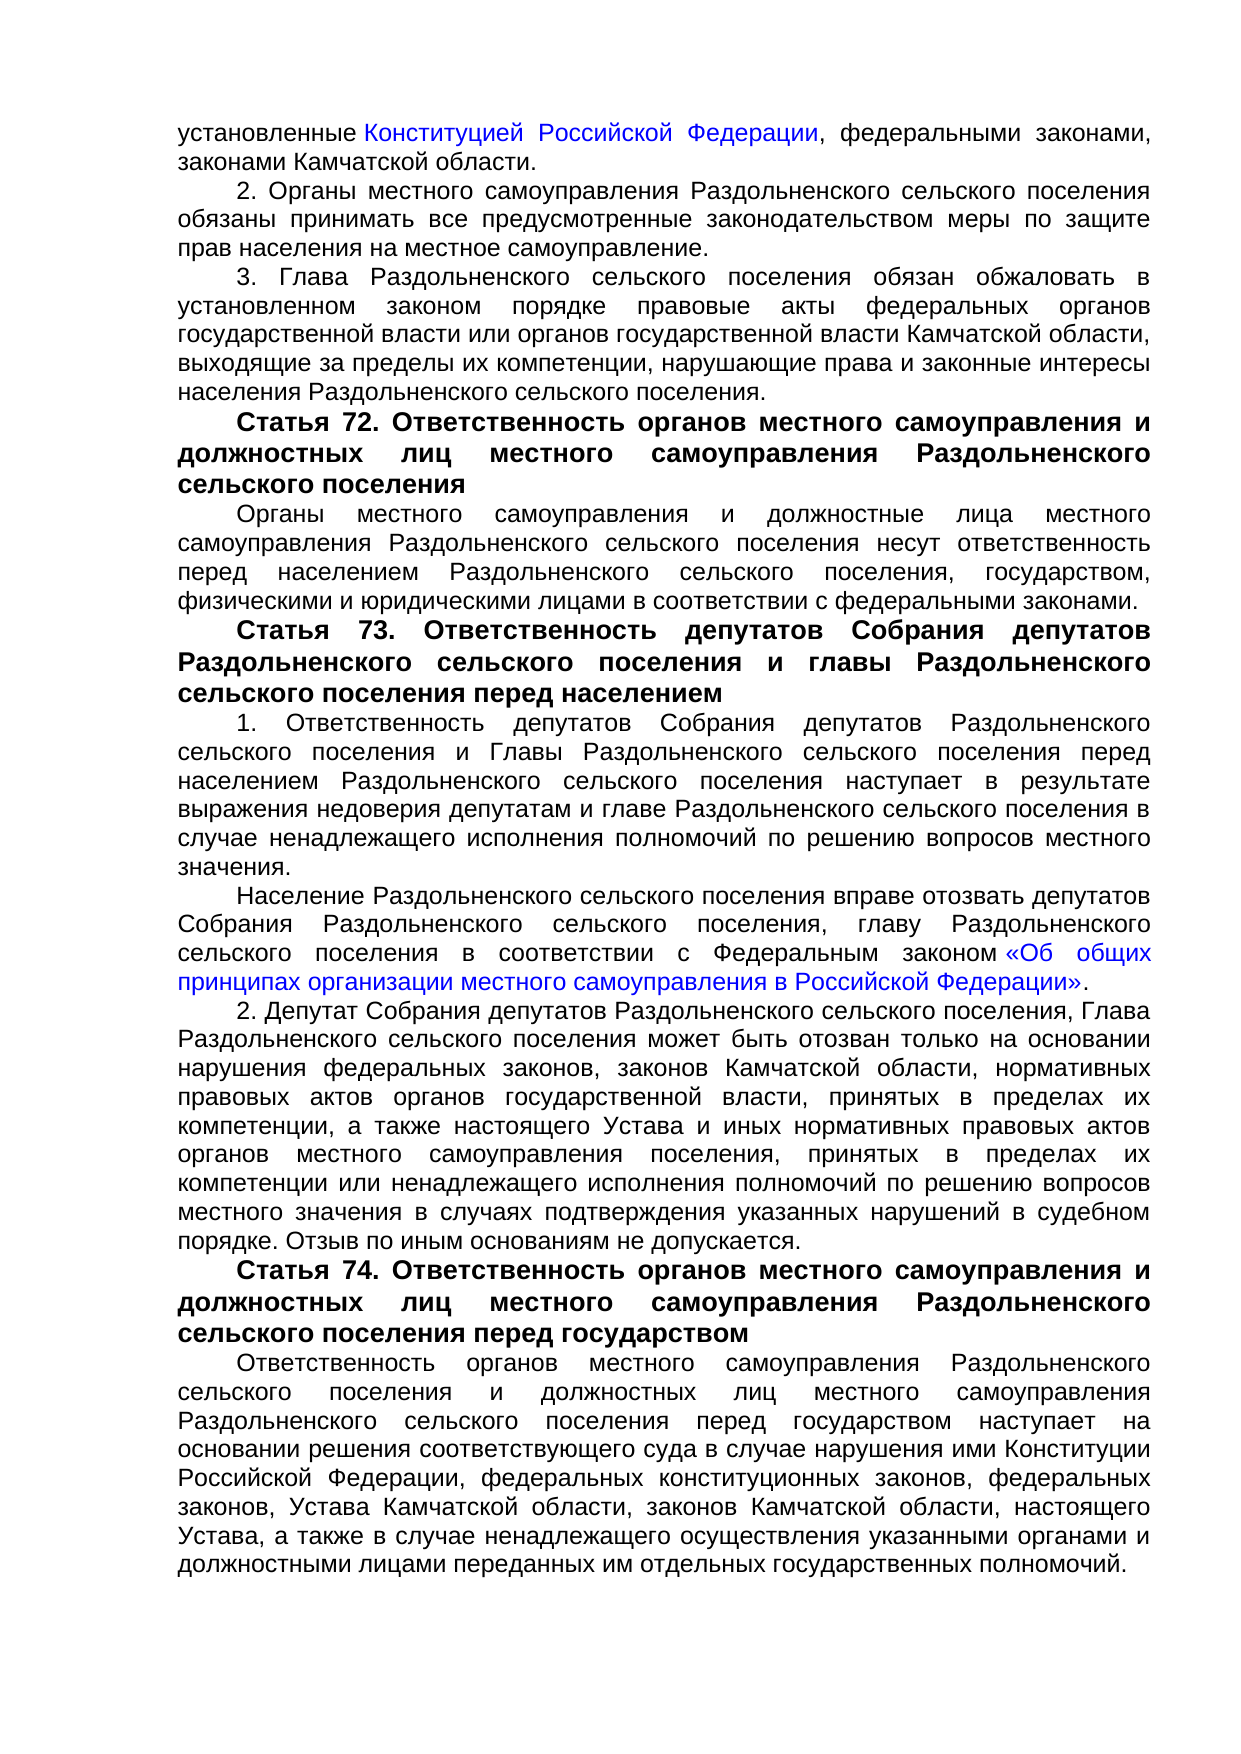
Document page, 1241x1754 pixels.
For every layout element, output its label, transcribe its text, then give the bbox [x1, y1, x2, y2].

text Население Раздольненского сельского поселения вправе отозвать депутатов Собрания Раздольненского сельского поселения, главу Раздольненского сельского поселения в соответствии с Федеральным законом «Об общих принципах организации местного самоуправления в Российской Федерации». [177, 881, 1152, 996]
text Статья 74. Ответственность органов местного самоуправления и должностных лиц местного самоуправления Раздольненского сельского поселения перед государством [177, 1254, 1152, 1348]
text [177, 118, 1152, 176]
text Статья 73. Ответственность депутатов Собрания депутатов Раздольненского сельского поселения и главы Раздольненского сельского поселения перед населением [177, 614, 1152, 708]
text Ответственность органов местного самоуправления Раздольненского сельского поселения и должностных лиц местного самоуправления Раздольненского сельского поселения перед государством наступает на основании решения соответствующего суда в случае нарушения ими Конституции Российской Федерации, федеральных конституционных законов, федеральных законов, Устава Камчатской области, законов Камчатской области, настоящего Устава, а также в случае ненадлежащего осуществления указанными органами и должностными лицами переданных им отдельных государственных полномочий. [177, 1348, 1152, 1578]
text 2. Органы местного самоуправления Раздольненского сельского поселения обязаны принимать все предусмотренные законодательством меры по защите прав населения на местное самоуправление. [177, 176, 1152, 262]
text 2. Депутат Собрания депутатов Раздольненского сельского поселения, Глава Раздольненского сельского поселения может быть отозван только на основании нарушения федеральных законов, законов Камчатской области, нормативных правовых актов органов государственной власти, принятых в пределах их компетенции, а также настоящего Устава и иных нормативных правовых актов органов местного самоуправления поселения, принятых в пределах их компетенции или ненадлежащего исполнения полномочий по решению вопросов местного значения в случаях подтверждения указанных нарушений в судебном порядке. Отзыв по иным основаниям не допускается. [177, 996, 1152, 1254]
text 3. Глава Раздольненского сельского поселения обязан обжаловать в установленном законом порядке правовые акты федеральных органов государственной власти или органов государственной власти Камчатской области, выходящие за пределы их компетенции, нарушающие права и законные интересы населения Раздольненского сельского поселения. [177, 262, 1152, 406]
text Статья 72. Ответственность органов местного самоуправления и должностных лиц местного самоуправления Раздольненского сельского поселения [177, 406, 1152, 499]
text Органы местного самоуправления и должностные лица местного самоуправления Раздольненского сельского поселения несут ответственность перед населением Раздольненского сельского поселения, государством, физическими и юридическими лицами в соответствии с федеральными законами. [177, 499, 1152, 614]
text 1. Ответственность депутатов Собрания депутатов Раздольненского сельского поселения и Главы Раздольненского сельского поселения перед населением Раздольненского сельского поселения наступает в результате выражения недоверия депутатам и главе Раздольненского сельского поселения в случае ненадлежащего исполнения полномочий по решению вопросов местного значения. [177, 708, 1152, 881]
